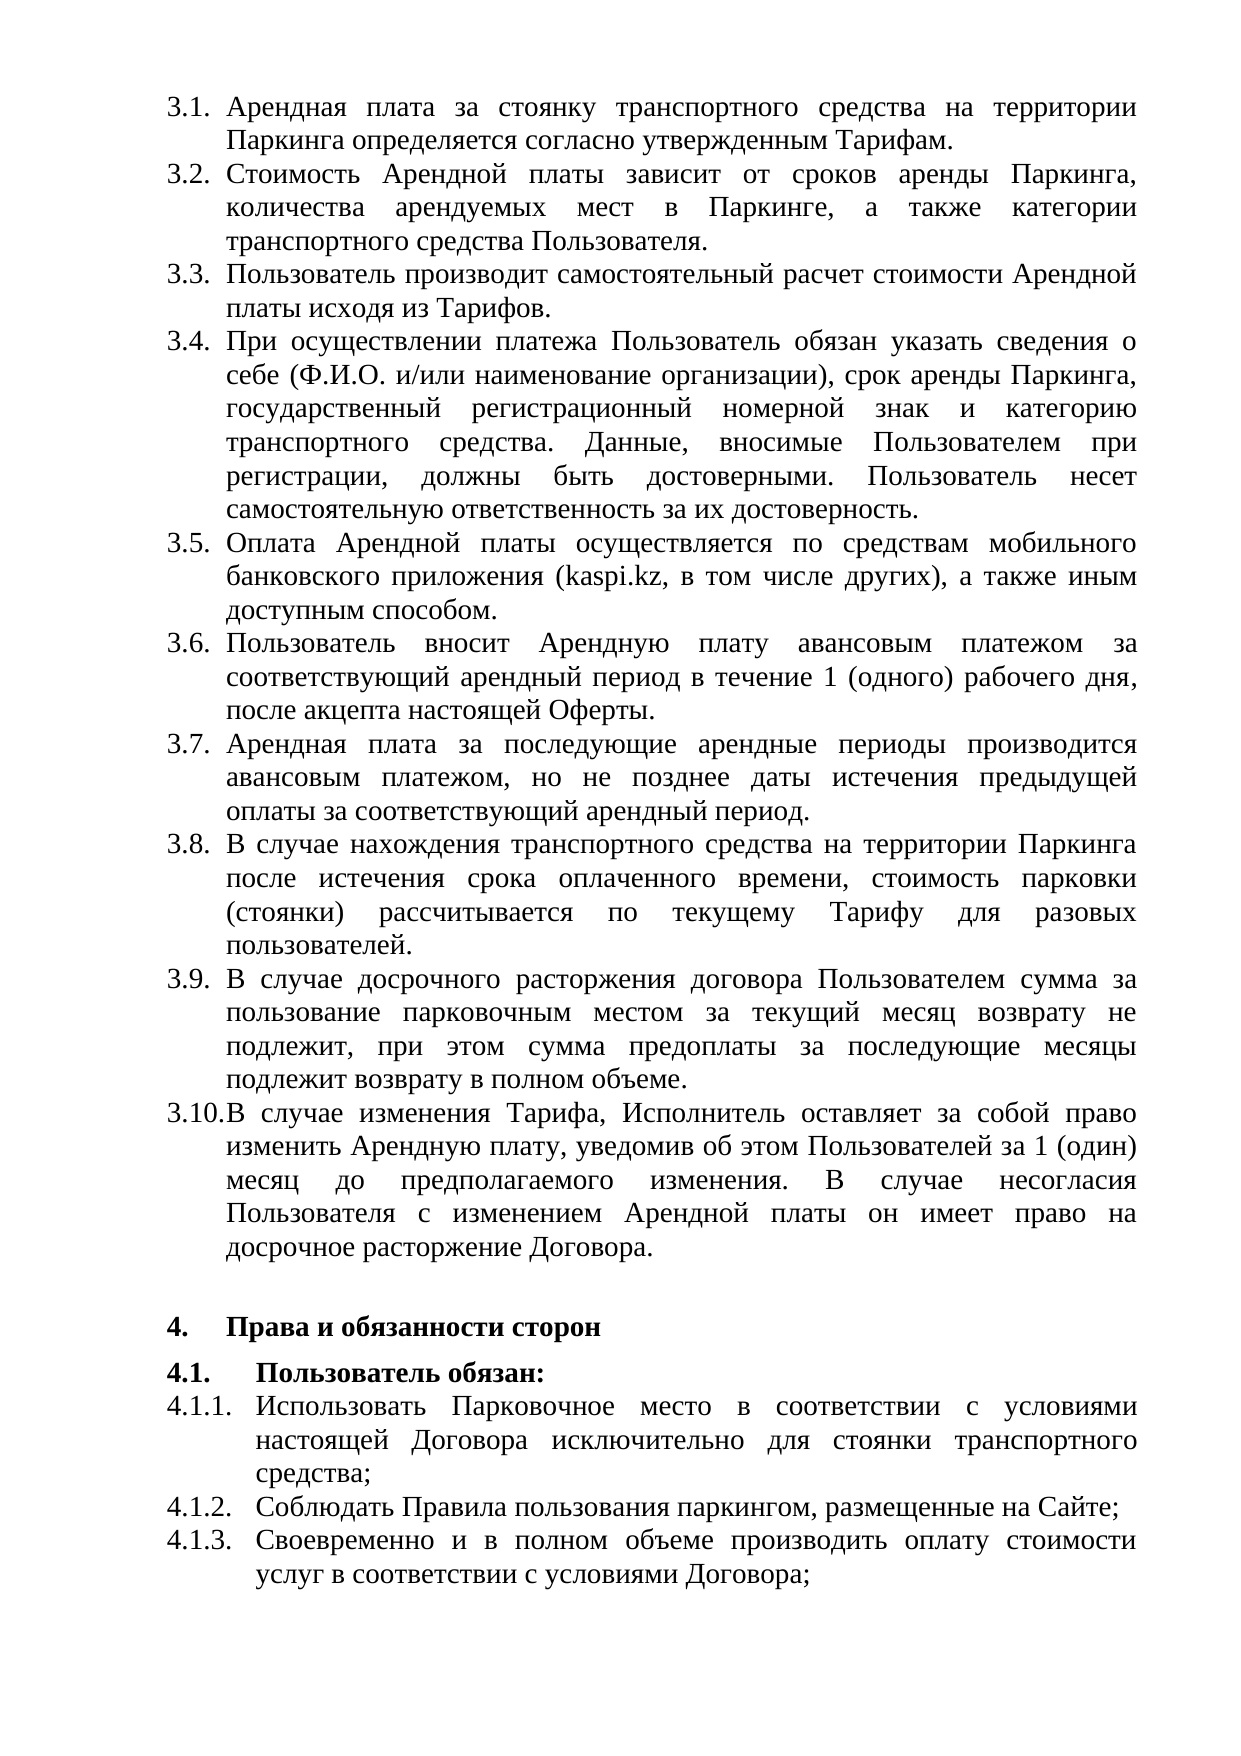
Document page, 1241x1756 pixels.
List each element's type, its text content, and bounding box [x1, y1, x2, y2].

list При осуществлении платежа Пользователь обязан указать сведения о себе (Ф.И.О. и/или наименование организации), срок аренды Паркинга, государственный регистрационный номерной знак и категорию транспортного средства. Данные, вносимые Пользователем при регистрации, должны быть достоверными. Пользователь несет самостоятельную ответственность за их достоверность. [167, 323, 1138, 525]
list В случае изменения Тарифа, Исполнитель оставляет за собой право изменить Арендную плату, уведомив об этом Пользователей за 1 (один) месяц до предполагаемого изменения. В случае несогласия Пользователя с изменением Арендной платы он имеет право на досрочное расторжение Договора. [167, 1095, 1138, 1263]
list Соблюдать Правила пользования паркингом, размещенные на Сайте; [167, 1489, 1138, 1522]
list Пользователь обязан: [167, 1355, 1138, 1388]
text Права и обязанности сторон [167, 1309, 1138, 1342]
list Пользователь производит самостоятельный расчет стоимости Арендной платы исходя из Тарифов. [167, 256, 1138, 323]
list Оплата Арендной платы осуществляется по средствам мобильного банковского приложения (kaspi.kz, в том числе других), а также иным доступным способом. [167, 525, 1138, 625]
list Стоимость Арендной платы зависит от сроков аренды Паркинга, количества арендуемых мест в Паркинге, а также категории транспортного средства Пользователя. [167, 156, 1138, 256]
list Использовать Парковочное место в соответствии с условиями настоящей Договора исключительно для стоянки транспортного средства; [167, 1388, 1138, 1489]
list В случае нахождения транспортного средства на территории Паркинга после истечения срока оплаченного времени, стоимость парковки (стоянки) рассчитывается по текущему Тарифу для разовых пользователей. [167, 827, 1138, 961]
list Арендная плата за последующие арендные периоды производится авансовым платежом, но не позднее даты истечения предыдущей оплаты за соответствующий арендный период. [167, 726, 1138, 827]
list Своевременно и в полном объеме производить оплату стоимости услуг в соответствии с условиями Договора; [167, 1522, 1138, 1589]
list В случае досрочного расторжения договора Пользователем сумма за пользование парковочным местом за текущий месяц возврату не подлежит, при этом сумма предоплаты за последующие месяцы подлежит возврату в полном объеме. [167, 961, 1138, 1095]
list Арендная плата за стоянку транспортного средства на территории Паркинга определяется согласно утвержденным Тарифам. [167, 89, 1138, 156]
list Пользователь вносит Арендную плату авансовым платежом за соответствующий арендный период в течение 1 (одного) рабочего дня, после акцепта настоящей Оферты. [167, 625, 1138, 726]
